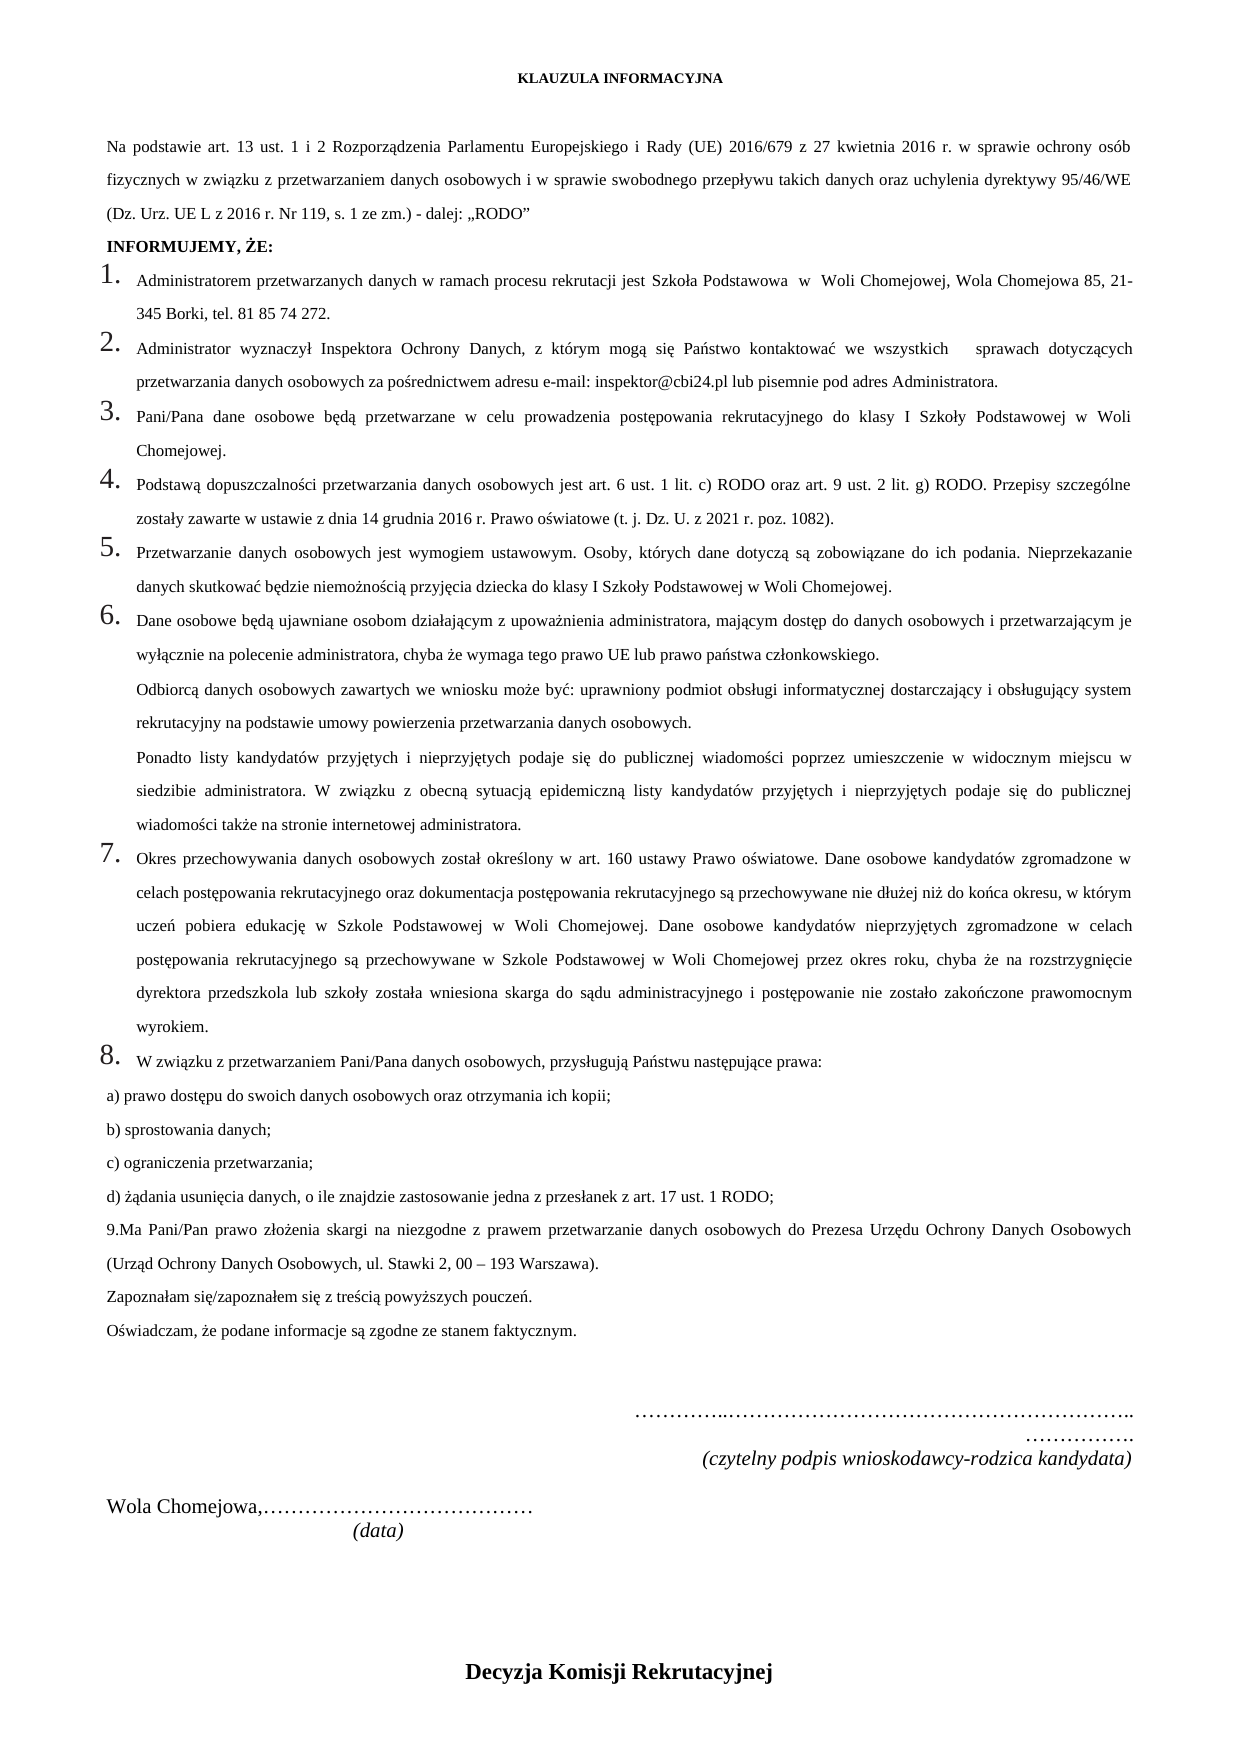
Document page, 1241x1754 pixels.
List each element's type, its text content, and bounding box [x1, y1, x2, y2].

text INFORMUJEMY, ŻE: [106, 223, 1134, 256]
list Okres przechowywania danych osobowych został określony w art. 160 ustawy Prawo oświatowe. Dane osobowe kandydatów zgromadzone w celach postępowania rekrutacyjnego oraz dokumentacja postępowania rekrutacyjnego są przechowywane nie dłużej niż do końca okresu, w którym uczeń pobiera edukację w Szkole Podstawowej w Woli Chomejowej. Dane osobowe kandydatów nieprzyjętych zgromadzone w celach postępowania rekrutacyjnego są przechowywane w Szkole Podstawowej w Woli Chomejowej przez okres roku, chyba że na rozstrzygnięcie dyrektora przedszkola lub szkoły została wniesiona skarga do sądu administracyjnego i postępowanie nie zostało zakończone prawomocnym wyrokiem. [121, 835, 1134, 1036]
text (data) [106, 1518, 1134, 1542]
list Przetwarzanie danych osobowych jest wymogiem ustawowym. Osoby, których dane dotyczą są zobowiązane do ich podania. Nieprzekazanie danych skutkować będzie niemożnością przyjęcia dziecka do klasy I Szkoły Podstawowej w Woli Chomejowej. [121, 529, 1134, 596]
text …………..…………………………………………………..……………. [106, 1398, 1134, 1446]
list Pani/Pana dane osobowe będą przetwarzane w celu prowadzenia postępowania rekrutacyjnego do klasy I Szkoły Podstawowej w Woli Chomejowej. [121, 393, 1134, 460]
list Dane osobowe będą ujawniane osobom działającym z upoważnienia administratora, mającym dostęp do danych osobowych i przetwarzającym je wyłącznie na polecenie administratora, chyba że wymaga tego prawo UE lub prawo państwa członkowskiego. [121, 597, 1134, 664]
text d) żądania usunięcia danych, o ile znajdzie zastosowanie jedna z przesłanek z art. 17 ust. 1 RODO; [106, 1172, 1134, 1206]
list Administratorem przetwarzanych danych w ramach procesu rekrutacji jest Szkoła Podstawowa w Woli Chomejowej, Wola Chomejowa 85, 21- 345 Borki, tel. 81 85 74 272. [121, 256, 1134, 323]
text a) prawo dostępu do swoich danych osobowych oraz otrzymania ich kopii; [106, 1072, 1134, 1105]
text b) sprostowania danych; [106, 1105, 1134, 1139]
text Oświadczam, że podane informacje są zgodne ze stanem faktycznym. [106, 1307, 1134, 1340]
text (czytelny podpis wnioskodawcy-rodzica kandydata) [106, 1446, 1134, 1470]
text Odbiorcą danych osobowych zawartych we wniosku może być: uprawniony podmiot obsługi informatycznej dostarczający i obsługujący system rekrutacyjny na podstawie umowy powierzenia przetwarzania danych osobowych. [136, 665, 1134, 732]
text Decyzja Komisji Rekrutacyjnej [106, 1658, 1132, 1684]
text c) ograniczenia przetwarzania; [106, 1139, 1134, 1172]
text Ponadto listy kandydatów przyjętych i nieprzyjętych podaje się do publicznej wiadomości poprzez umieszczenie w widocznym miejscu w siedzibie administratora. W związku z obecną sytuacją epidemiczną listy kandydatów przyjętych i nieprzyjętych podaje się do publicznej wiadomości także na stronie internetowej administratora. [136, 733, 1134, 834]
text Wola Chomejowa,………………………………… [106, 1494, 1134, 1518]
list Administrator wyznaczył Inspektora Ochrony Danych, z którym mogą się Państwo kontaktować we wszystkich sprawach dotyczących przetwarzania danych osobowych za pośrednictwem adresu e-mail: inspektor@cbi24.pl lub pisemnie pod adres Administratora. [121, 324, 1134, 392]
text Zapoznałam się/zapoznałem się z treścią powyższych pouczeń. [106, 1273, 1134, 1307]
list Podstawą dopuszczalności przetwarzania danych osobowych jest art. 6 ust. 1 lit. c) RODO oraz art. 9 ust. 2 lit. g) RODO. Przepisy szczególne zostały zawarte w ustawie z dnia 14 grudnia 2016 r. Prawo oświatowe (t. j. Dz. U. z 2021 r. poz. 1082). [121, 461, 1134, 528]
list W związku z przetwarzaniem Pani/Pana danych osobowych, przysługują Państwu następujące prawa: [121, 1037, 1134, 1071]
text 9.Ma Pani/Pan prawo złożenia skargi na niezgodne z prawem przetwarzanie danych osobowych do Prezesa Urzędu Ochrony Danych Osobowych (Urząd Ochrony Danych Osobowych, ul. Stawki 2, 00 – 193 Warszawa). [106, 1206, 1134, 1273]
text KLAUZULA INFORMACYJNA [106, 58, 1134, 87]
text Na podstawie art. 13 ust. 1 i 2 Rozporządzenia Parlamentu Europejskiego i Rady (UE) 2016/679 z 27 kwietnia 2016 r. w sprawie ochrony osób fizycznych w związku z przetwarzaniem danych osobowych i w sprawie swobodnego przepływu takich danych oraz uchylenia dyrektywy 95/46/WE (Dz. Urz. UE L z 2016 r. Nr 119, s. 1 ze zm.) - dalej: „RODO” [106, 122, 1134, 223]
